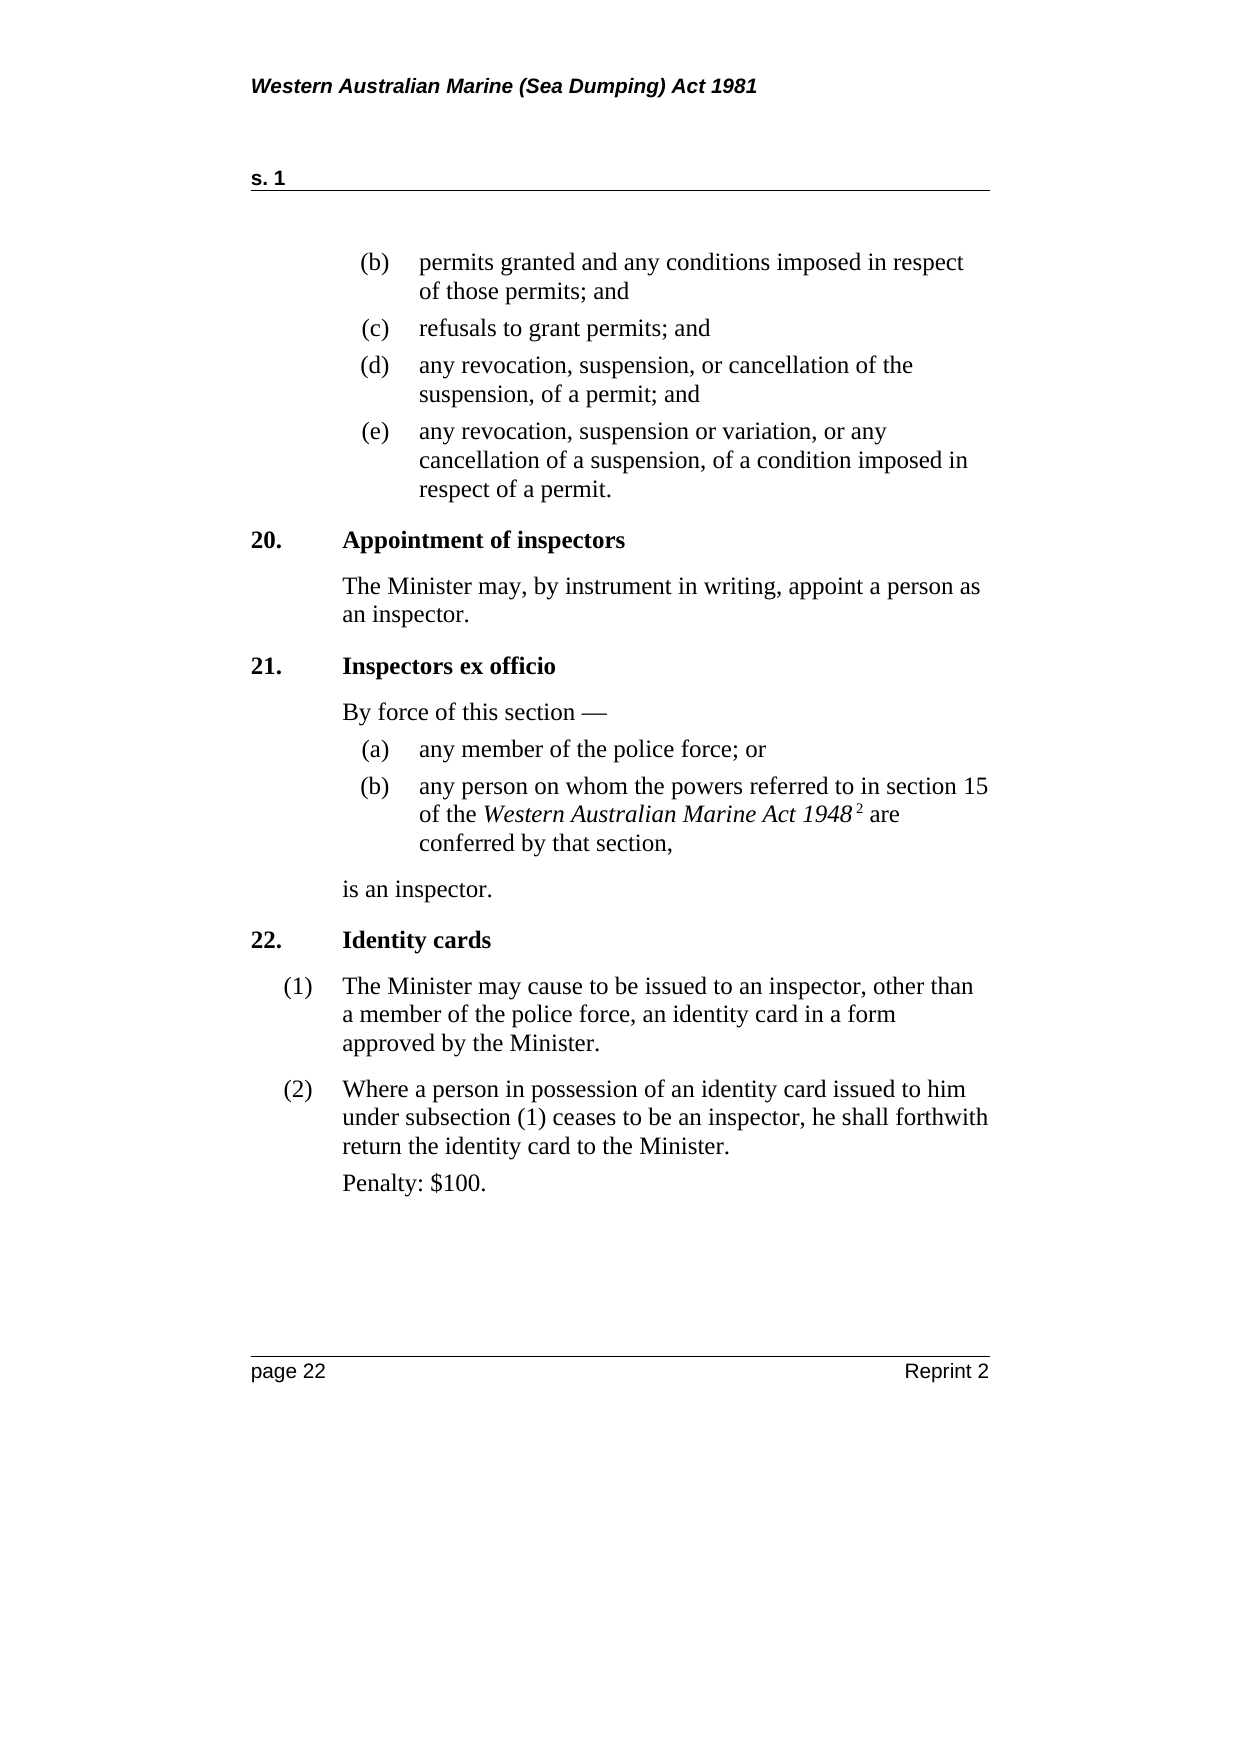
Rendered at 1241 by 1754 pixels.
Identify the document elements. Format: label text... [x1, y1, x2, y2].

text (b) permits granted and any conditions imposed in respect of those permits; and [251, 247, 990, 305]
text (b) any person on whom the powers referred to in section 15 of the Western Australian Marine Act 1948 2 are conferred by that section, [251, 771, 990, 857]
text Penalty: $100. [251, 1168, 990, 1197]
subtitle 21. Inspectors ex officio [251, 651, 990, 680]
text is an inspector. [251, 874, 990, 902]
text (a) any member of the police force; or [251, 734, 990, 762]
text By force of this section — [251, 697, 990, 725]
subtitle 22. Identity cards [251, 925, 990, 954]
text (d) any revocation, suspension, or cancellation of the suspension, of a permit; and [251, 350, 990, 408]
text (1) The Minister may cause to be issued to an inspector, other than a member of the police force, an identity card in a form approved by the Minister. [251, 971, 990, 1057]
subtitle 20. Appointment of inspectors [251, 525, 990, 554]
text The Minister may, by instrument in writing, appoint a person as an inspector. [251, 571, 990, 628]
text (c) refusals to grant permits; and [251, 313, 990, 342]
text (2) Where a person in possession of an identity card issued to him under subsection (1) ceases to be an inspector, he shall forthwith return the identity card to the Minister. [251, 1074, 990, 1160]
text (e) any revocation, suspension or variation, or any cancellation of a suspension, of a condition imposed in respect of a permit. [251, 416, 990, 502]
